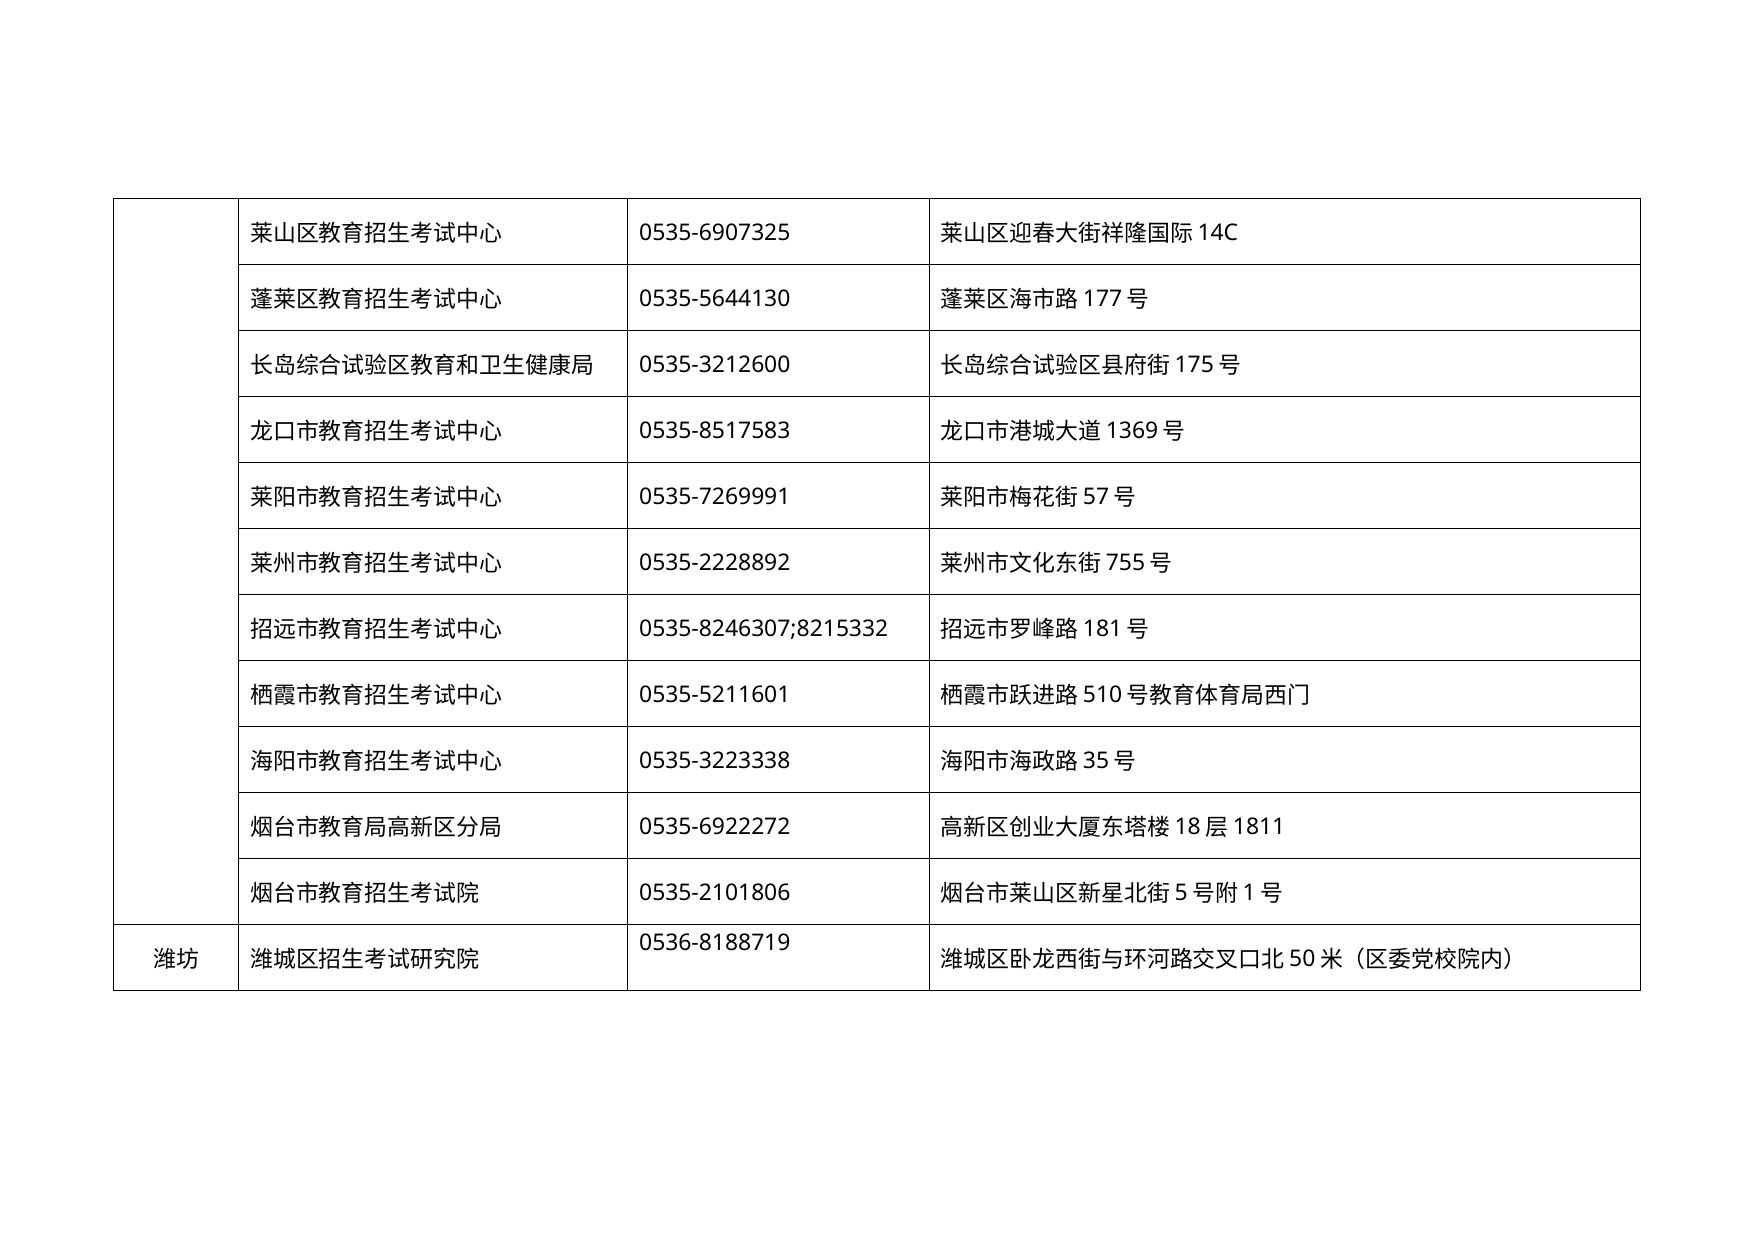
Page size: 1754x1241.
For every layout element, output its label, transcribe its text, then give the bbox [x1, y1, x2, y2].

table_cell 海阳市海政路35号 [930, 727, 1640, 792]
table_cell 龙口市教育招生考试中心 [239, 397, 627, 462]
table_cell 栖霞市跃进路510号教育体育局西门 [930, 661, 1640, 726]
table_cell 0535-6907325 [628, 199, 929, 264]
table_cell 0535-8246307;8215332 [628, 595, 929, 660]
table_cell 0535-2228892 [628, 529, 929, 594]
table_cell 0536-8188719 [628, 925, 929, 990]
table_cell 潍坊 [114, 925, 238, 990]
table_cell 高新区创业大厦东塔楼18层1811 [930, 793, 1640, 858]
table_cell 0535-3212600 [628, 331, 929, 396]
table_cell 莱州市文化东街755号 [930, 529, 1640, 594]
table_cell 莱阳市教育招生考试中心 [239, 463, 627, 528]
table_cell 莱山区迎春大街祥隆国际14C [930, 199, 1640, 264]
table_cell 蓬莱区海市路177号 [930, 265, 1640, 330]
table_cell 招远市罗峰路181号 [930, 595, 1640, 660]
table_cell 潍城区招生考试研究院 [239, 925, 627, 990]
table_cell 莱州市教育招生考试中心 [239, 529, 627, 594]
table_cell 蓬莱区教育招生考试中心 [239, 265, 627, 330]
table_cell 0535-5211601 [628, 661, 929, 726]
table_cell 莱阳市梅花街57号 [930, 463, 1640, 528]
table_cell 0535-7269991 [628, 463, 929, 528]
table_cell 0535-8517583 [628, 397, 929, 462]
table_cell 龙口市港城大道1369号 [930, 397, 1640, 462]
table_cell 0535-5644130 [628, 265, 929, 330]
table_cell 海阳市教育招生考试中心 [239, 727, 627, 792]
table_cell 烟台市教育局高新区分局 [239, 793, 627, 858]
table_cell 莱山区教育招生考试中心 [239, 199, 627, 264]
table_cell 烟台市莱山区新星北街5号附1号 [930, 859, 1640, 924]
table_cell 0535-2101806 [628, 859, 929, 924]
table_cell 0535-6922272 [628, 793, 929, 858]
table_cell 0535-3223338 [628, 727, 929, 792]
table_cell 长岛综合试验区县府街175号 [930, 331, 1640, 396]
table_cell 潍城区卧龙西街与环河路交叉口北50米（区委党校院内） [930, 925, 1640, 990]
table_cell 招远市教育招生考试中心 [239, 595, 627, 660]
table_cell 长岛综合试验区教育和卫生健康局 [239, 331, 627, 396]
table_cell 烟台市教育招生考试院 [239, 859, 627, 924]
table_cell 栖霞市教育招生考试中心 [239, 661, 627, 726]
